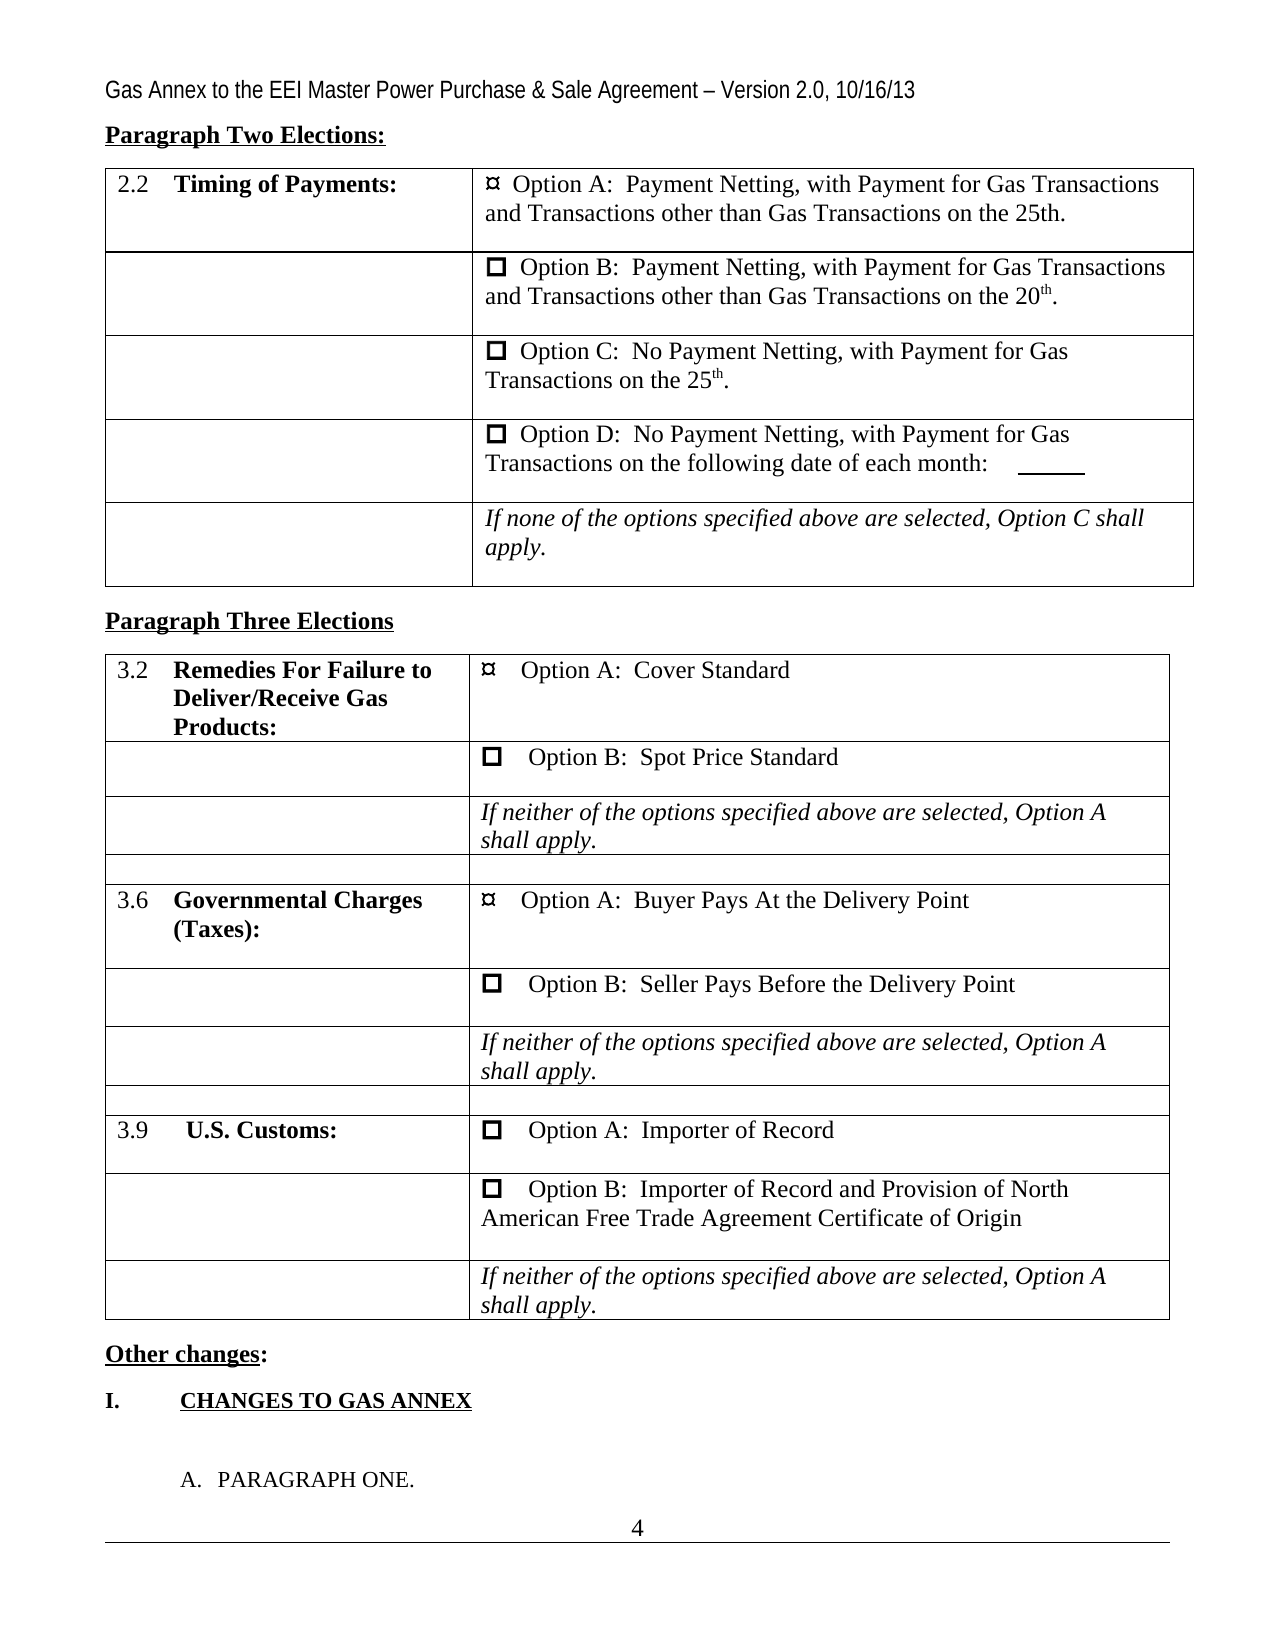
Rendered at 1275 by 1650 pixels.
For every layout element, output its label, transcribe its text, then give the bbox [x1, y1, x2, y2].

subtitle Paragraph Three Elections [105, 606, 1170, 634]
table_header Option A: Payment Netting, with Payment for Gas Transactions and Transactions other than Gas Transactions on the 25th. [473, 169, 1193, 251]
table_cell [106, 1027, 469, 1085]
table_cell Option A: Importer of Record [470, 1116, 1169, 1173]
list PARAGRAPH ONE. [180, 1466, 1170, 1492]
table_cell Option B: Payment Netting, with Payment for Gas Transactions and Transactions other than Gas Transactions on the 20th. [473, 253, 1193, 335]
table_cell [106, 969, 469, 1026]
subtitle Paragraph Two Elections: [105, 120, 1170, 149]
table_cell [470, 855, 1169, 884]
table_cell 3.9 Customs: [106, 1116, 469, 1173]
table_cell Option A: Buyer Pays At the Delivery Point [470, 885, 1169, 968]
table_cell 3.6 Governmental Charges (Taxes): [106, 885, 469, 968]
table_header 3.2 Remedies For Failure to Deliver/Receive Gas Products: [106, 655, 469, 741]
table_cell Option B: Spot Price Standard [470, 742, 1169, 796]
table_cell [106, 1174, 469, 1260]
table_cell [106, 503, 472, 586]
table_header Option A: Cover Standard [470, 655, 1169, 741]
table_cell [106, 855, 469, 884]
table_cell If neither of the options specified above are selected, Option A shall apply. [470, 797, 1169, 854]
table_cell [106, 253, 472, 335]
table_cell If neither of the options specified above are selected, Option A shall apply. [470, 1027, 1169, 1085]
table_header 2.2 Timing of Payments: [106, 169, 472, 251]
table_cell Option D: No Payment Netting, with Payment for Gas Transactions on the following date of each month: [473, 420, 1193, 502]
table_cell [106, 336, 472, 418]
table_cell If neither of the options specified above are selected, Option A shall apply. [470, 1261, 1169, 1319]
table_cell Option B: Importer of Record and Provision of North American Free Trade Agreement Certificate of Origin [470, 1174, 1169, 1260]
table_cell [106, 742, 469, 796]
table_cell [106, 420, 472, 502]
table_cell [106, 797, 469, 854]
table_cell If none of the options specified above are selected, Option C shall apply. [473, 503, 1193, 586]
text Other changes: [105, 1339, 1170, 1368]
table_cell [470, 1086, 1169, 1114]
table_cell Option B: Seller Pays Before the Delivery Point [470, 969, 1169, 1026]
table_cell [106, 1086, 469, 1114]
table_cell [106, 1261, 469, 1319]
list CHANGES TO GAS ANNEX [105, 1387, 1170, 1413]
table_cell Option C: No Payment Netting, with Payment for Gas Transactions on the 25th. [473, 336, 1193, 418]
